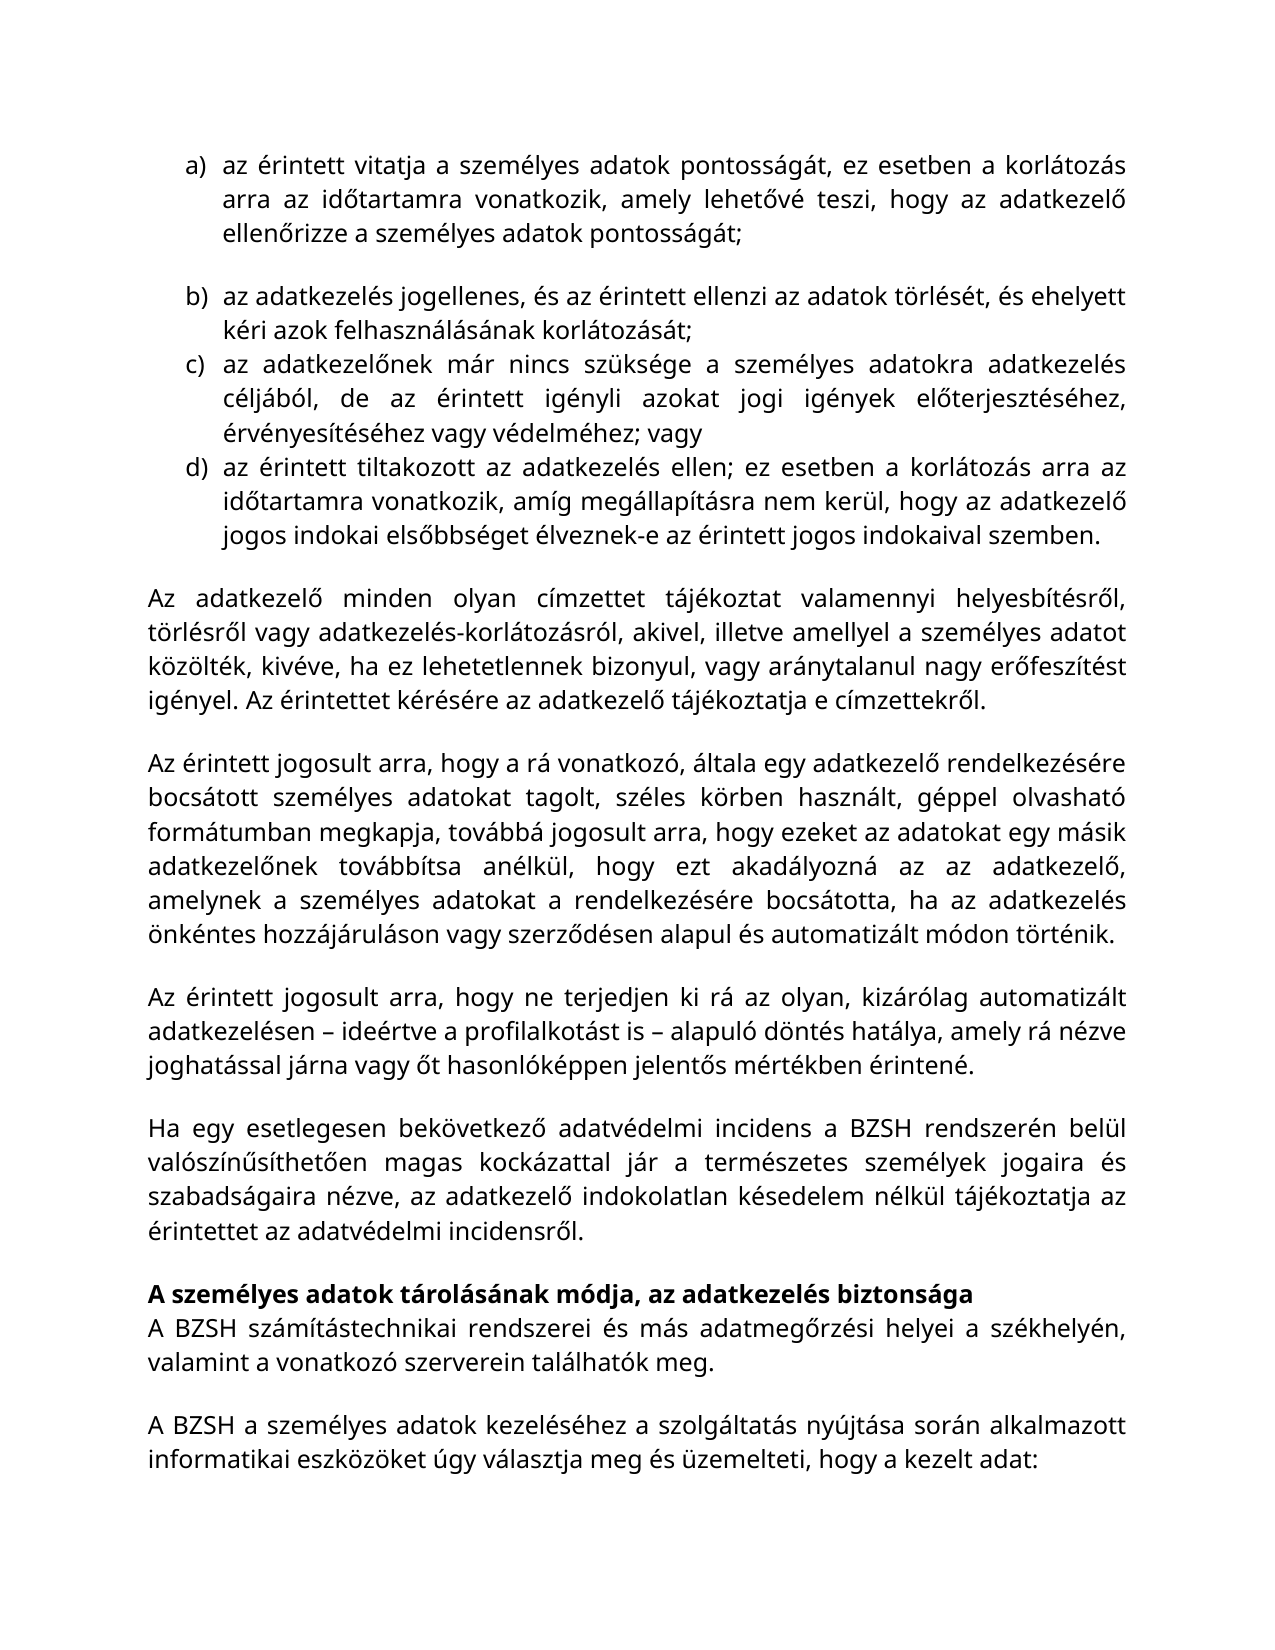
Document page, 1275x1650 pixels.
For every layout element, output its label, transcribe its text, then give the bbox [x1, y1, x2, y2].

text Ha egy esetlegesen bekövetkező adatvédelmi incidens a BZSH rendszerén belül valószínűsíthetően magas kockázattal jár a természetes személyek jogaira és szabadságaira nézve, az adatkezelő indokolatlan késedelem nélkül tájékoztatja az érintettet az adatvédelmi incidensről. [148, 1335, 1127, 1471]
text Az érintett jogosult arra, hogy ne terjedjen ki rá az olyan, kizárólag automatizált adatkezelésen – ideértve a profilalkotást is – alapuló döntés hatálya, amely rá nézve joghatással járna vagy őt hasonlóképpen jelentős mértékben érintené. [148, 1203, 1127, 1306]
text Az érintett jogosult arra, hogy kérésére az adatkezelő korlátozza az adatkezelést, ha az alábbiak valamelyike teljesül: [148, 245, 1127, 313]
list az érintett tiltakozott az adatkezelés ellen; ez esetben a korlátozás arra az időtartamra vonatkozik, amíg megállapításra nem kerül, hogy az adatkezelő jogos indokai elsőbbséget élveznek-e az érintett jogos indokaival szemben. [185, 673, 1127, 775]
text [148, 148, 1127, 216]
text Az érintett jogosult arra, hogy a rá vonatkozó, általa egy adatkezelő rendelkezésére bocsátott személyes adatokat tagolt, széles körben használt, géppel olvasható formátumban megkapja, továbbá jogosult arra, hogy ezeket az adatokat egy másik adatkezelőnek továbbítsa anélkül, hogy ezt akadályozná az az adatkezelő, amelynek a személyes adatokat a rendelkezésére bocsátotta, ha az adatkezelés önkéntes hozzájáruláson vagy szerződésen alapul és automatizált módon történik. [148, 970, 1127, 1174]
list az adatkezelőnek már nincs szüksége a személyes adatokra adatkezelés céljából, de az érintett igényli azokat jogi igények előterjesztéséhez, érvényesítéséhez vagy védelméhez; vagy [185, 542, 1127, 644]
list az érintett vitatja a személyes adatok pontosságát, ez esetben a korlátozás arra az időtartamra vonatkozik, amely lehetővé teszi, hogy az adatkezelő ellenőrizze a személyes adatok pontosságát; [185, 313, 1127, 415]
list az adatkezelés jogellenes, és az érintett ellenzi az adatok törlését, és ehelyett kéri azok felhasználásának korlátozását; [185, 444, 1127, 512]
text Az adatkezelő minden olyan címzettet tájékoztat valamennyi helyesbítésről, törlésről vagy adatkezelés-korlátozásról, akivel, illetve amellyel a személyes adatot közölték, kivéve, ha ez lehetetlennek bizonyul, vagy aránytalanul nagy erőfeszítést igényel. Az érintettet kérésére az adatkezelő tájékoztatja e címzettekről. [148, 804, 1127, 941]
